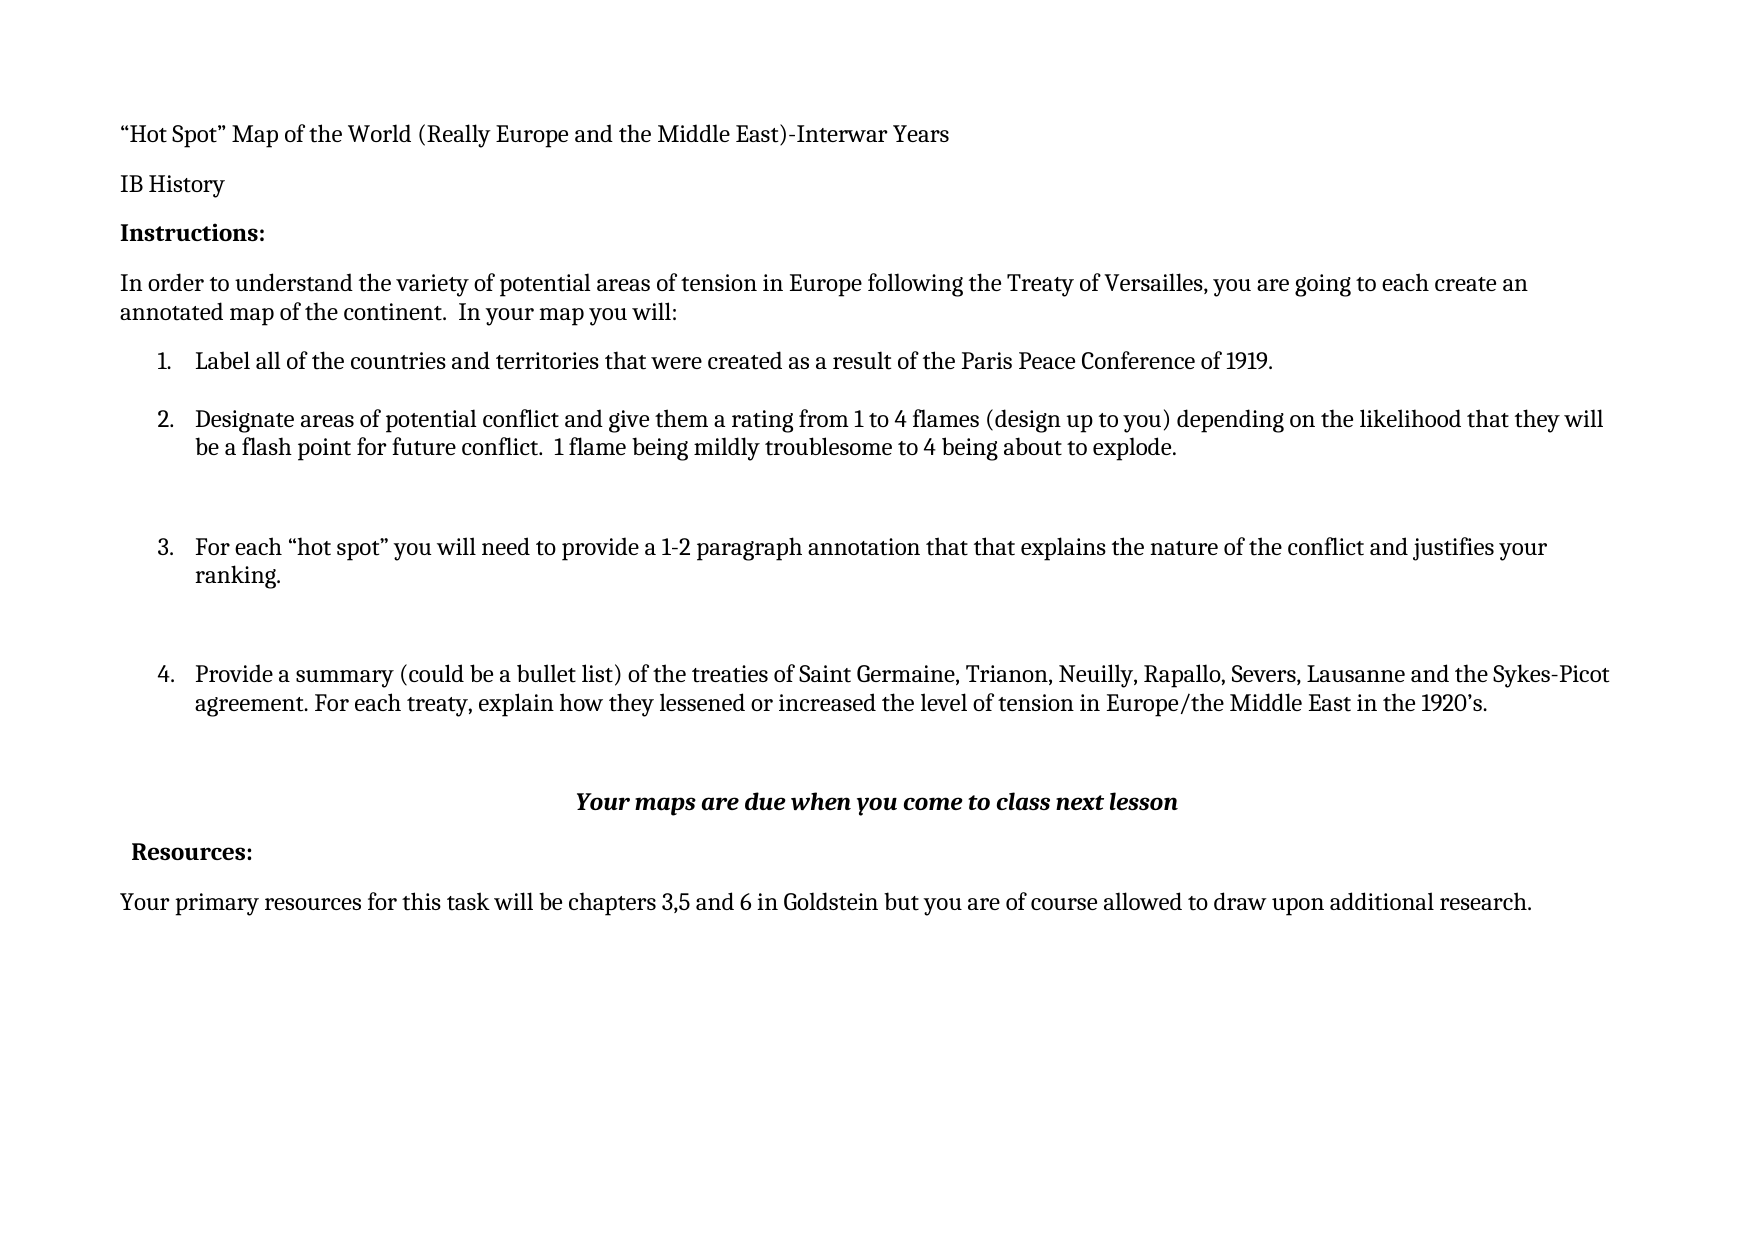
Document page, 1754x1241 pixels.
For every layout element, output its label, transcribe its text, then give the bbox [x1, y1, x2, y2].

list Label all of the countries and territories that were created as a result of the Paris Peace Conference of 1919. [157, 347, 1634, 376]
text Instructions: [120, 219, 1634, 248]
list Designate areas of potential conflict and give them a rating from 1 to 4 flames (design up to you) depending on the likelihood that they will be a flash point for future conflict. 1 flame being mildly troublesome to 4 being about to explode. [157, 404, 1634, 462]
text Resources: [120, 838, 1634, 867]
text Your primary resources for this task will be chapters 3,5 and 6 in Goldstein but you are of course allowed to draw upon additional research. [120, 887, 1634, 916]
text In order to understand the variety of potential areas of tension in Europe following the Treaty of Versailles, you are going to each create an annotated map of the continent. In your map you will: [120, 269, 1634, 326]
list For each “hot spot” you will need to provide a 1-2 paragraph annotation that that explains the nature of the conflict and justifies your ranking. [157, 532, 1634, 590]
text Your maps are due when you come to class next lesson [120, 788, 1634, 817]
text IB History [120, 169, 1634, 198]
list Provide a summary (could be a bullet list) of the treaties of Saint Germaine, Trianon, Neuilly, Rapallo, Severs, Lausanne and the Sykes-Picot agreement. For each treaty, explain how they lessened or increased the level of tension in Europe/the Middle East in the 1920’s. [157, 660, 1634, 718]
text “Hot Spot” Map of the World (Really Europe and the Middle East)-Interwar Years [120, 120, 1634, 149]
